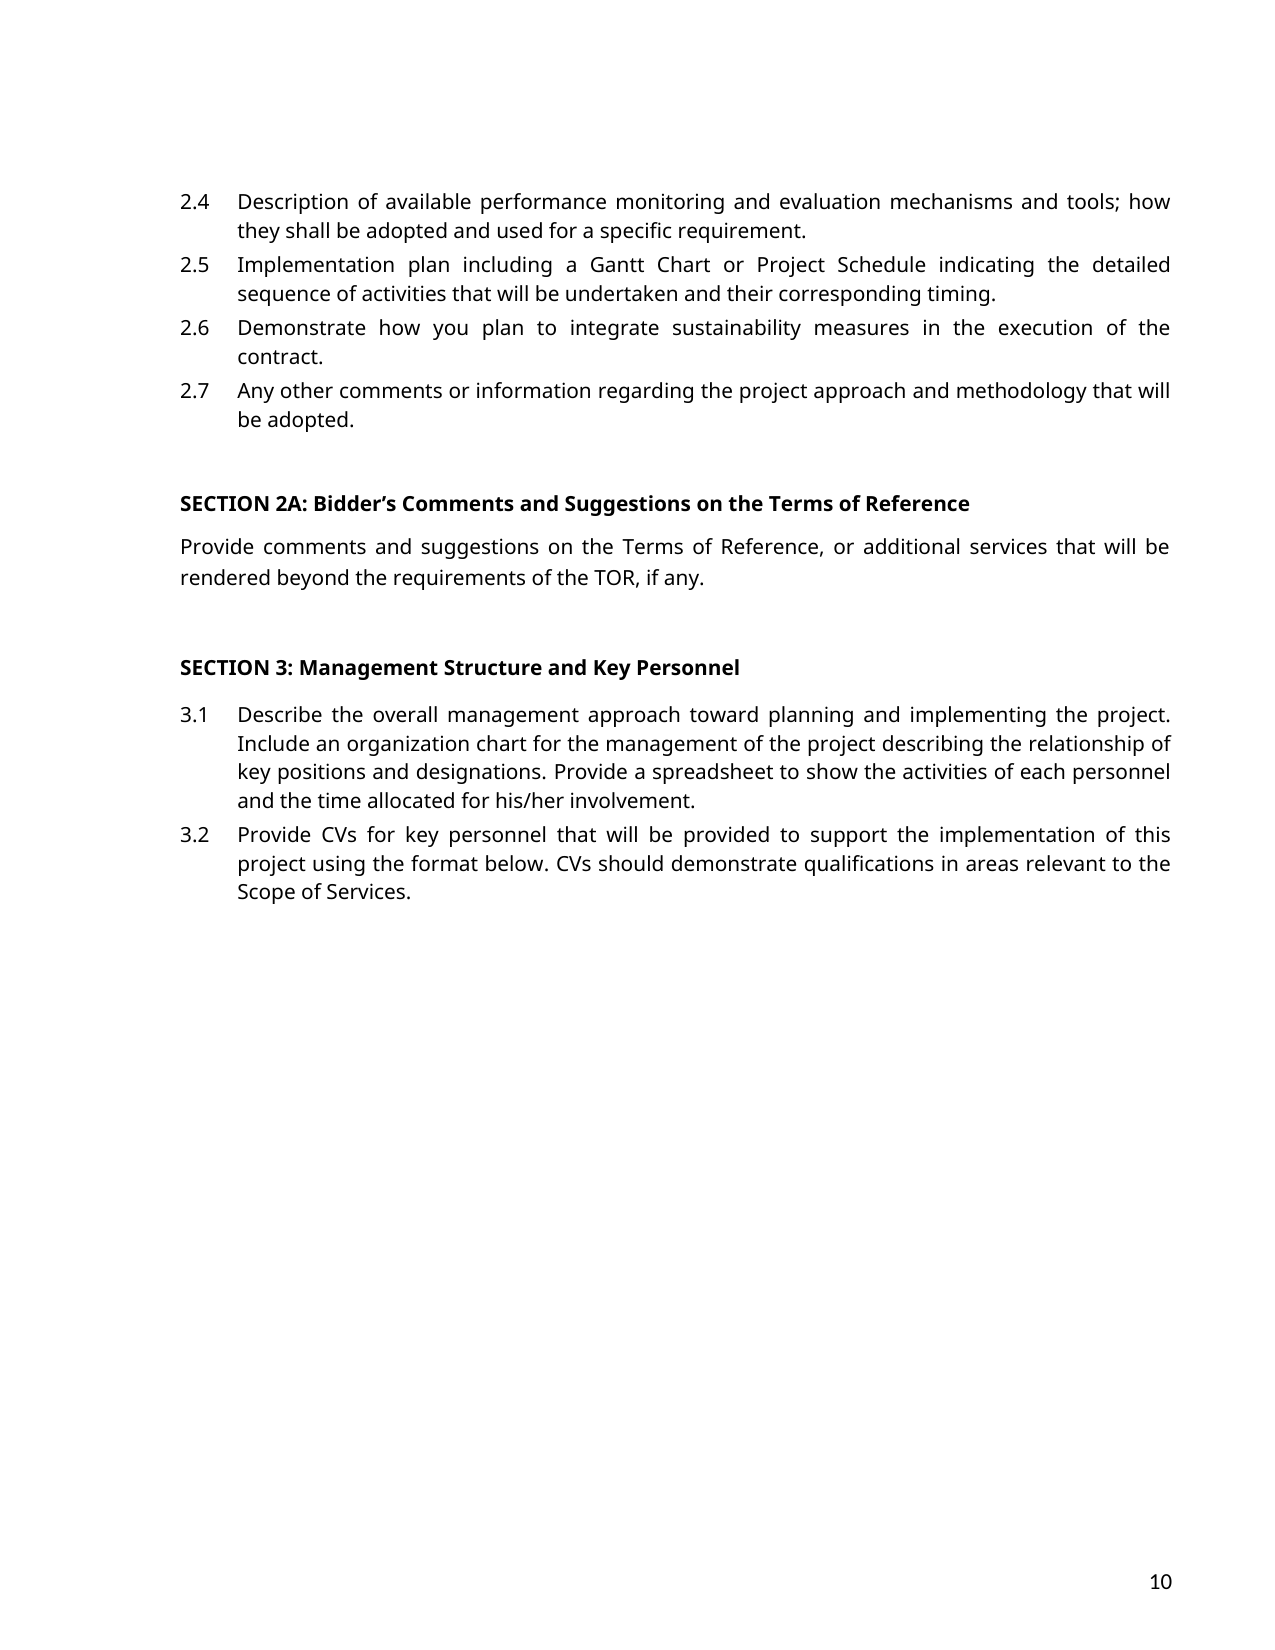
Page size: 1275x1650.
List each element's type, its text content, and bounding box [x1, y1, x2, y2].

list Describe the overall management approach toward planning and implementing the project. Include an organization chart for the management of the project describing the relationship of key positions and designations. Provide a spreadsheet to show the activities of each personnel and the time allocated for his/her involvement. [180, 701, 1172, 814]
text SECTION 2A: Bidder’s Comments and Suggestions on the Terms of Reference [180, 489, 1172, 518]
text Provide comments and suggestions on the Terms of Reference, or additional services that will be rendered beyond the requirements of the TOR, if any. [180, 532, 1172, 591]
list Demonstrate how you plan to integrate sustainability measures in the execution of the contract. [180, 313, 1172, 370]
list Provide CVs for key personnel that will be provided to support the implementation of this project using the format below. CVs should demonstrate qualifications in areas relevant to the Scope of Services. [180, 821, 1172, 906]
list Description of available performance monitoring and evaluation mechanisms and tools; how they shall be adopted and used for a specific requirement. [180, 187, 1172, 244]
text SECTION 3: Management Structure and Key Personnel [180, 653, 1172, 682]
list Implementation plan including a Gantt Chart or Project Schedule indicating the detailed sequence of activities that will be undertaken and their corresponding timing. [180, 250, 1172, 307]
list Any other comments or information regarding the project approach and methodology that will be adopted. [180, 377, 1172, 433]
